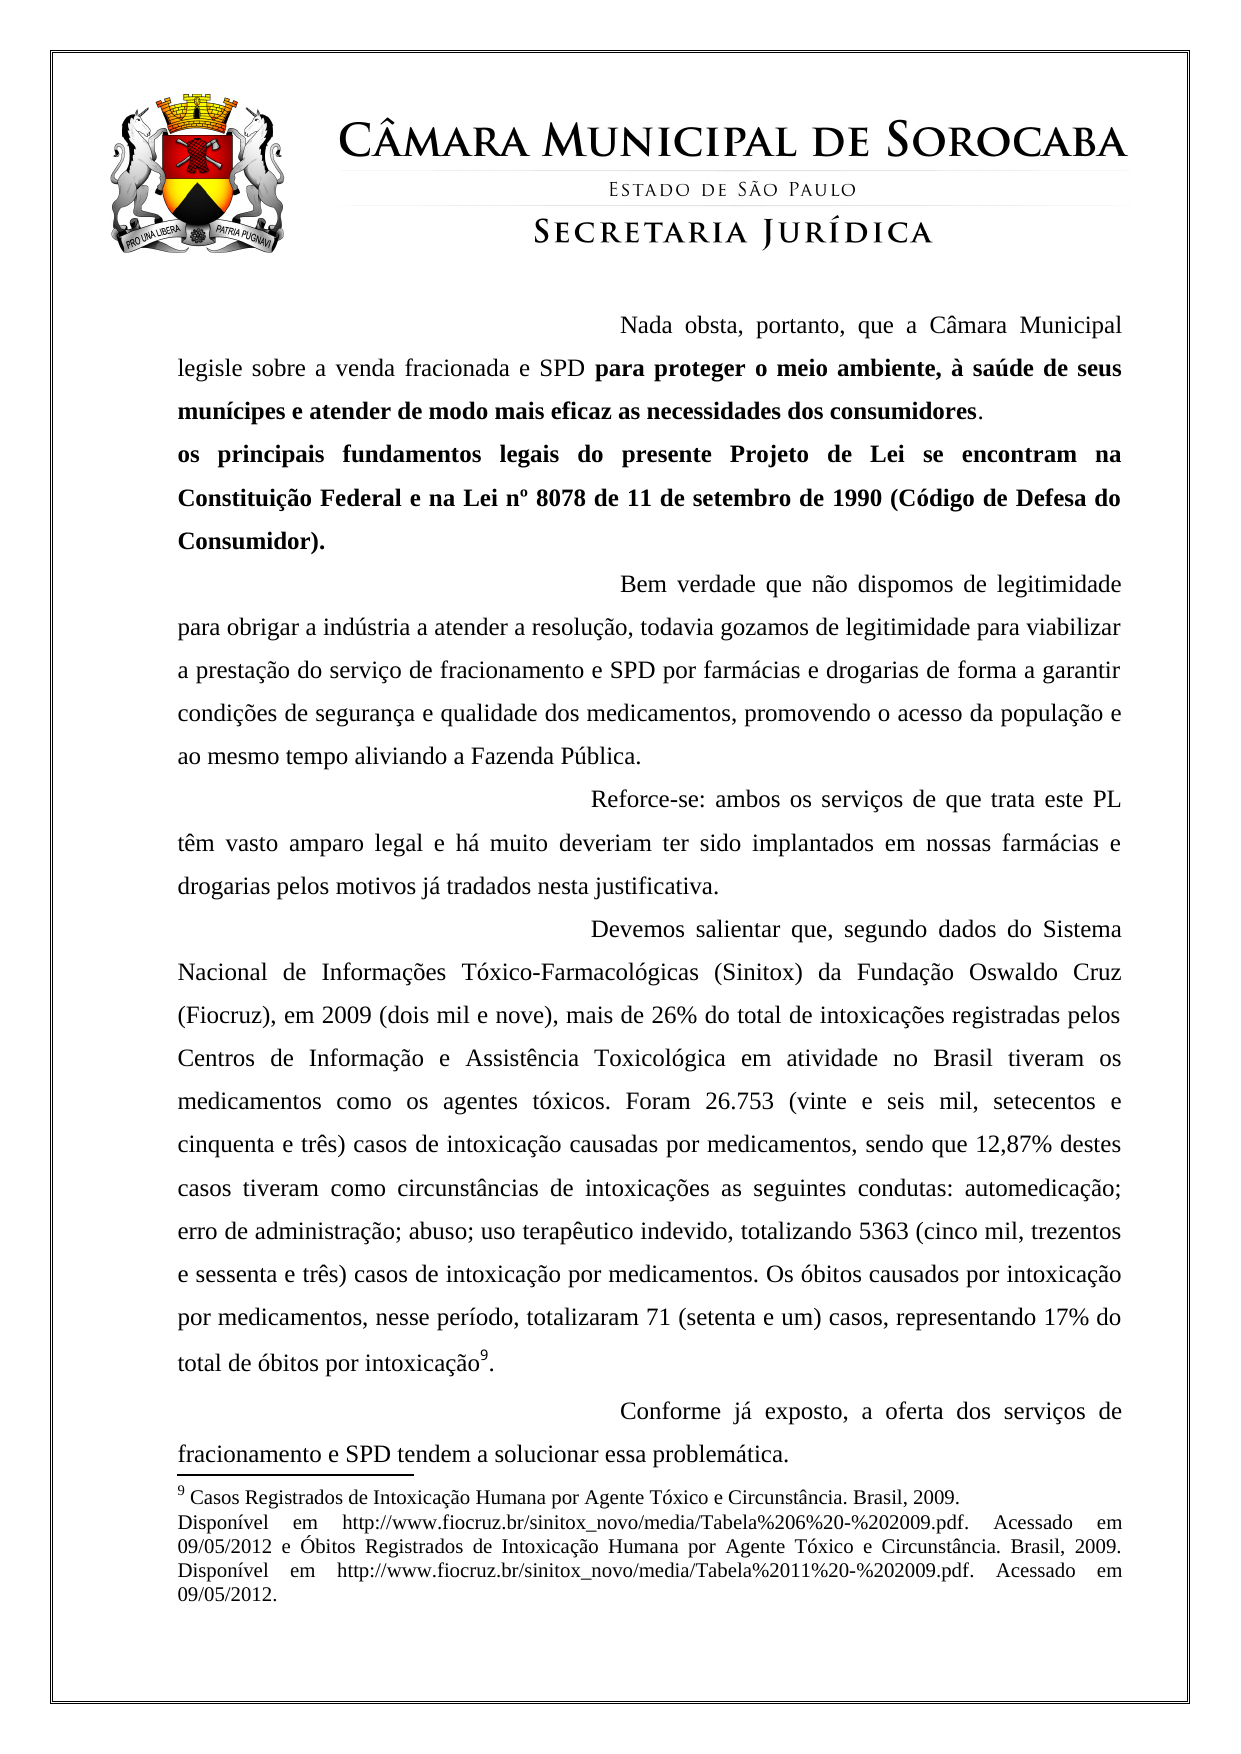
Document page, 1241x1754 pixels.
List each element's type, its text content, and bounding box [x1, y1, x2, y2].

picture [110, 94, 1130, 253]
text Conforme já exposto, a oferta dos serviços de fracionamento e SPD tendem a solucionar essa problemática. [177, 1396, 1122, 1468]
text os principais fundamentos legais do presente Projeto de Lei se encontram na Constituição Federal e na Lei nº 8078 de 11 de setembro de 1990 (Código de Defesa do Consumidor). [177, 439, 1122, 554]
text Bem verdade que não dispomos de legitimidade para obrigar a indústria a atender a resolução, todavia gozamos de legitimidade para viabilizar a prestação do serviço de fracionamento e SPD por farmácias e drogarias de forma a garantir condições de segurança e qualidade dos medicamentos, promovendo o acesso da população e ao mesmo tempo aliviando a Fazenda Pública. [177, 569, 1122, 770]
text Reforce-se: ambos os serviços de que trata este PL têm vasto amparo legal e há muito deveriam ter sido implantados em nossas farmácias e drogarias pelos motivos já tradados nesta justificativa. [177, 784, 1122, 899]
text Nada obsta, portanto, que a Câmara Municipal legisle sobre a venda fracionada e SPD para proteger o meio ambiente, à saúde de seus munícipes e atender de modo mais eficaz as necessidades dos consumidores. [177, 310, 1122, 425]
text Devemos salientar que, segundo dados do Sistema Nacional de Informações Tóxico-Farmacológicas (Sinitox) da Fundação Oswaldo Cruz (Fiocruz), em 2009 (dois mil e nove), mais de 26% do total de intoxicações registradas pelos Centros de Informação e Assistência Toxicológica em atividade no Brasil tiveram os medicamentos como os agentes tóxicos. Foram 26.753 (vinte e seis mil, setecentos e cinquenta e três) casos de intoxicação causadas por medicamentos, sendo que 12,87% destes casos tiveram como circunstâncias de intoxicações as seguintes condutas: automedicação; erro de administração; abuso; uso terapêutico indevido, totalizando 5363 (cinco mil, trezentos e sessenta e três) casos de intoxicação por medicamentos. Os óbitos causados por intoxicação por medicamentos, nesse período, totalizaram 71 (setenta e um) casos, representando 17% do total de óbitos por intoxicação. [177, 914, 1122, 1379]
